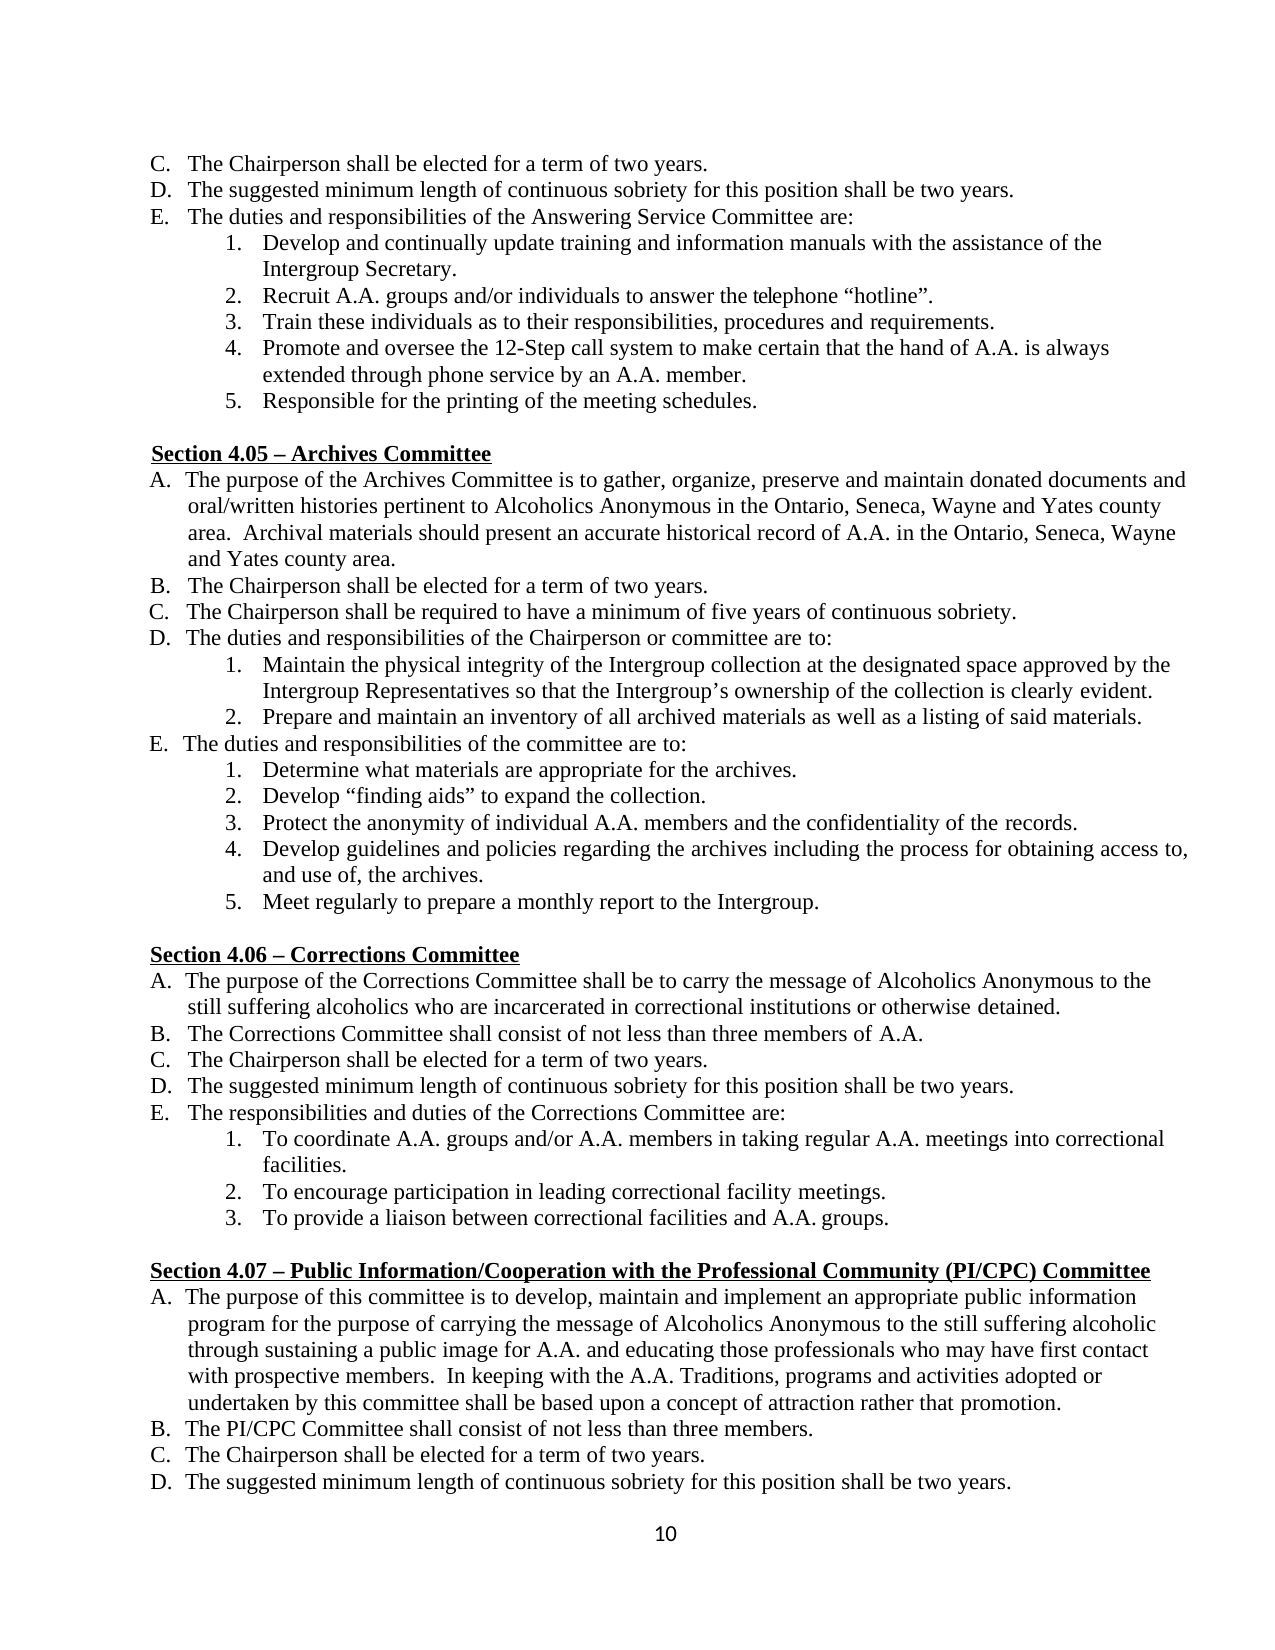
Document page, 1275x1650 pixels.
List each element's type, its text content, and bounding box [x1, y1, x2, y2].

list The Chairperson shall be elected for a term of two years. [150, 1046, 1189, 1072]
list The Chairperson shall be elected for a term of two years. [150, 1441, 1189, 1468]
subtitle Section 4.06 – Corrections Committee [150, 941, 1189, 967]
list To provide a liaison between correctional facilities and A.A. groups. [225, 1204, 1189, 1231]
list Maintain the physical integrity of the Intergroup collection at the designated space approved by the Intergroup Representatives so that the Intergroup’s ownership of the collection is clearly evident. [225, 651, 1189, 703]
list Promote and oversee the 12-Step call system to make certain that the hand of A.A. is always extended through phone service by an A.A. member. [225, 334, 1189, 387]
list The purpose of the Archives Committee is to gather, organize, preserve and maintain donated documents and oral/written histories pertinent to Alcoholics Anonymous in the Ontario, Seneca, Wayne and Yates county area. Archival materials should present an accurate historical record of A.A. in the Ontario, Seneca, Wayne and Yates county area. [149, 466, 1189, 572]
list Develop guidelines and policies regarding the archives including the process for obtaining access to, and use of, the archives. [225, 835, 1189, 888]
list Meet regularly to prepare a monthly report to the Intergroup. [225, 888, 1189, 914]
subtitle Section 4.07 – Public Information/Cooperation with the Professional Community (PI/CPC) Committee [150, 1257, 1189, 1283]
list Prepare and maintain an inventory of all archived materials as well as a listing of said materials. [225, 703, 1189, 730]
list Determine what materials are appropriate for the archives. [225, 756, 1189, 782]
list The PI/CPC Committee shall consist of not less than three members. [150, 1415, 1189, 1441]
list The suggested minimum length of continuous sobriety for this position shall be two years. [150, 1072, 1189, 1099]
list The suggested minimum length of continuous sobriety for this position shall be two years. [150, 1468, 1189, 1494]
list Recruit A.A. groups and/or individuals to answer the telephone “hotline”. [225, 282, 1189, 308]
list The duties and responsibilities of the Chairperson or committee are to: [149, 624, 1189, 651]
list The responsibilities and duties of the Corrections Committee are: [150, 1099, 1189, 1125]
list Protect the anonymity of individual A.A. members and the confidentiality of the records. [225, 809, 1189, 835]
list The Chairperson shall be elected for a term of two years. [150, 572, 1189, 598]
list The Chairperson shall be required to have a minimum of five years of continuous sobriety. [148, 598, 1189, 624]
list The purpose of this committee is to develop, maintain and implement an appropriate public information program for the purpose of carrying the message of Alcoholics Anonymous to the still suffering alcoholic through sustaining a public image for A.A. and educating those professionals who may have first contact with prospective members. In keeping with the A.A. Traditions, programs and activities adopted or undertaken by this committee shall be based upon a concept of attraction rather that promotion. [150, 1283, 1189, 1415]
list Develop and continually update training and information manuals with the assistance of the Intergroup Secretary. [225, 229, 1189, 282]
subtitle Section 4.05 – Archives Committee [151, 440, 1189, 466]
list The suggested minimum length of continuous sobriety for this position shall be two years. [150, 176, 1189, 203]
list Develop “finding aids” to expand the collection. [225, 782, 1189, 809]
list To coordinate A.A. groups and/or A.A. members in taking regular A.A. meetings into correctional facilities. [225, 1125, 1189, 1178]
list Responsible for the printing of the meeting schedules. [225, 387, 1189, 413]
list The Corrections Committee shall consist of not less than three members of A.A. [150, 1020, 1189, 1046]
list The duties and responsibilities of the Answering Service Committee are: [150, 203, 1189, 229]
list Train these individuals as to their responsibilities, procedures and requirements. [225, 308, 1189, 334]
list To encourage participation in leading correctional facility meetings. [225, 1178, 1189, 1204]
list The Chairperson shall be elected for a term of two years. [150, 150, 1189, 176]
list The duties and responsibilities of the committee are to: [149, 730, 1189, 756]
list The purpose of the Corrections Committee shall be to carry the message of Alcoholics Anonymous to the still suffering alcoholics who are incarcerated in correctional institutions or otherwise detained. [150, 967, 1189, 1020]
